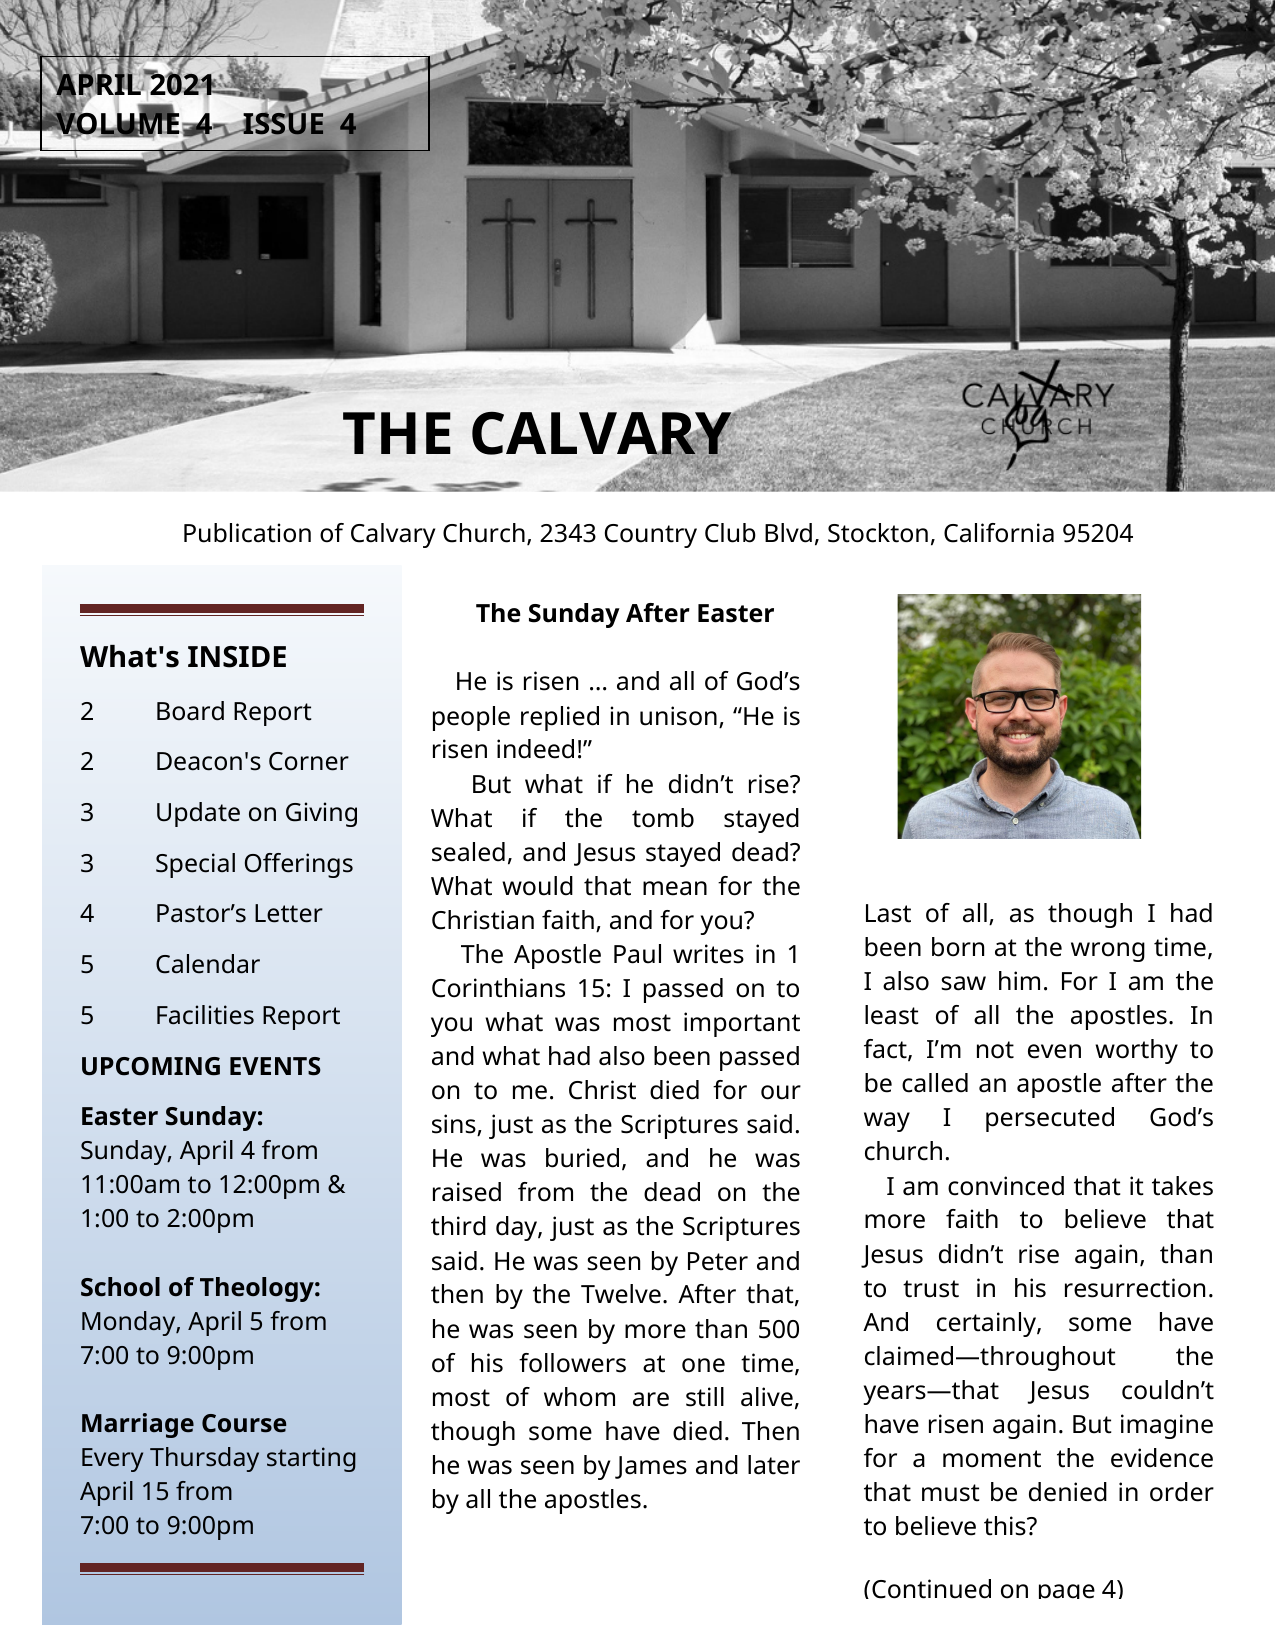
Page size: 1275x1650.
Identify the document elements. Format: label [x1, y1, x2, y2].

picture [0, 0, 1275, 491]
picture [897, 594, 1142, 839]
